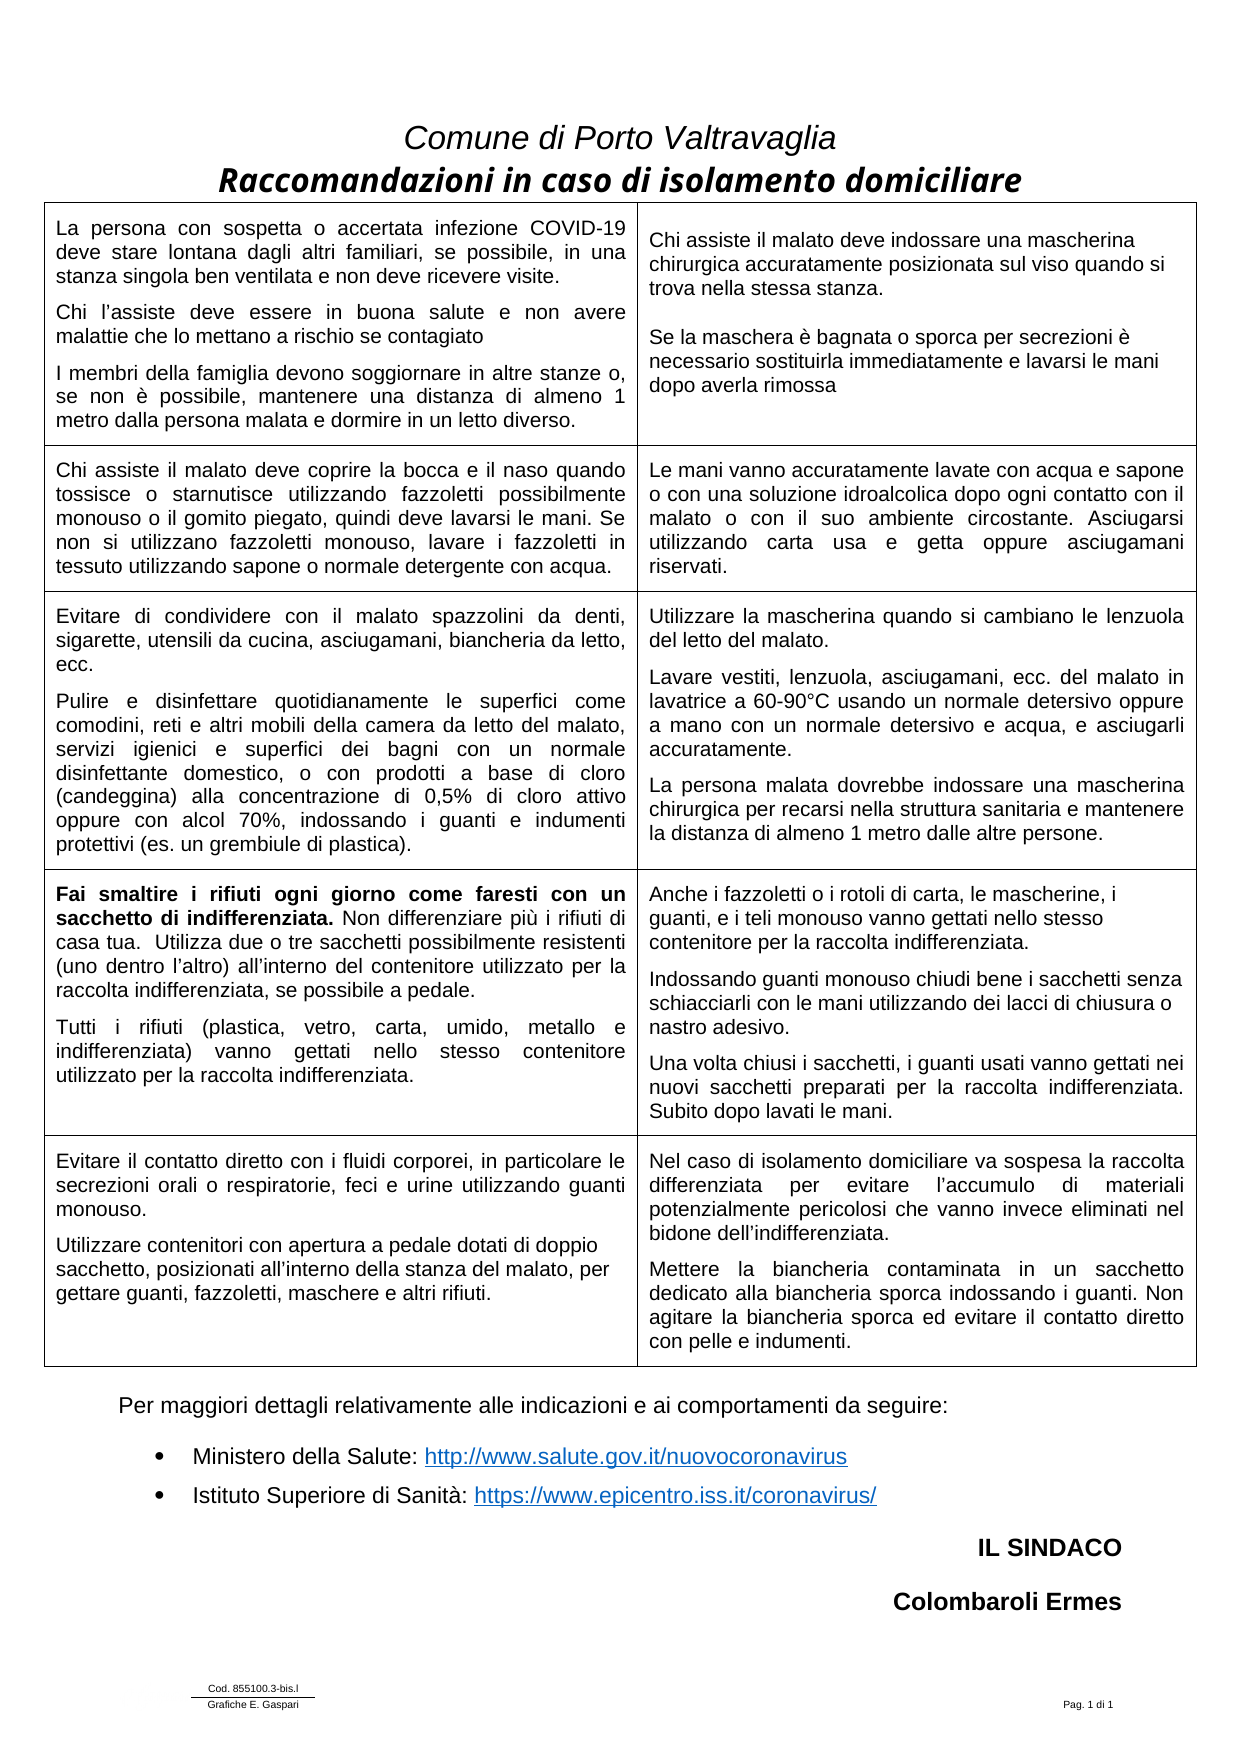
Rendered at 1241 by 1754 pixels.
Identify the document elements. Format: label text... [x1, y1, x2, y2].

table_cell Evitare il contatto diretto con i fluidi corporei, in particolare le secrezioni orali o respiratorie, feci e urine utilizzando guanti monouso. Utilizzare contenitori con apertura a pedale dotati di doppio sacchetto, posizionati all’interno della stanza del malato, per gettare guanti, fazzoletti, maschere e altri rifiuti. [45, 1136, 637, 1366]
table_cell Chi assiste il malato deve coprire la bocca e il naso quando tossisce o starnutisce utilizzando fazzoletti possibilmente monouso o il gomito piegato, quindi deve lavarsi le mani. Se non si utilizzano fazzoletti monouso, lavare i fazzoletti in tessuto utilizzando sapone o normale detergente con acqua. [45, 446, 637, 591]
table_cell Utilizzare la mascherina quando si cambiano le lenzuola del letto del malato. Lavare vestiti, lenzuola, asciugamani, ecc. del malato in lavatrice a 60-90°C usando un normale detersivo oppure a mano con un normale detersivo e acqua, e asciugarli accuratamente. La persona malata dovrebbe indossare una mascherina chirurgica per recarsi nella struttura sanitaria e mantenere la distanza di almeno 1 metro dalle altre persone. [638, 592, 1196, 869]
table_cell Anche i fazzoletti o i rotoli di carta, le mascherine, i guanti, e i teli monouso vanno gettati nello stesso contenitore per la raccolta indifferenziata. Indossando guanti monouso chiudi bene i sacchetti senza schiacciarli con le mani utilizzando dei lacci di chiusura o nastro adesivo. Una volta chiusi i sacchetti, i guanti usati vanno gettati nei nuovi sacchetti preparati per la raccolta indifferenziata. Subito dopo lavati le mani. [638, 870, 1196, 1135]
list Istituto Superiore di Sanità: https://www.epicentro.iss.it/coronavirus/ [155, 1482, 1122, 1508]
text Raccomandazioni in caso di isolamento domiciliare [118, 157, 1122, 202]
text Comune di Porto Valtravaglia [118, 118, 1122, 157]
text IL SINDACO [118, 1533, 1122, 1562]
table_cell Evitare di condividere con il malato spazzolini da denti, sigarette, utensili da cucina, asciugamani, biancheria da letto, ecc. Pulire e disinfettare quotidianamente le superfici come comodini, reti e altri mobili della camera da letto del malato, servizi igienici e superfici dei bagni con un normale disinfettante domestico, o con prodotti a base di cloro (candeggina) alla concentrazione di 0,5% di cloro attivo oppure con alcol 70%, indossando i guanti e indumenti protettivi (es. un grembiule di plastica). [45, 592, 637, 869]
list Ministero della Salute: http://www.salute.gov.it/nuovocoronavirus [155, 1443, 1122, 1469]
text Colombaroli Ermes [118, 1587, 1122, 1616]
table_header La persona con sospetta o accertata infezione COVID-19 deve stare lontana dagli altri familiari, se possibile, in una stanza singola ben ventilata e non deve ricevere visite. Chi l’assiste deve essere in buona salute e non avere malattie che lo mettano a rischio se contagiato I membri della famiglia devono soggiornare in altre stanze o, se non è possibile, mantenere una distanza di almeno 1 metro dalla persona malata e dormire in un letto diverso. [45, 203, 637, 445]
table_cell Fai smaltire i rifiuti ogni giorno come faresti con un sacchetto di indifferenziata. Non differenziare più i rifiuti di casa tua. Utilizza due o tre sacchetti possibilmente resistenti (uno dentro l’altro) all’interno del contenitore utilizzato per la raccolta indifferenziata, se possibile a pedale. Tutti i rifiuti (plastica, vetro, carta, umido, metallo e indifferenziata) vanno gettati nello stesso contenitore utilizzato per la raccolta indifferenziata. [45, 870, 637, 1135]
table_header Chi assiste il malato deve indossare una mascherina chirurgica accuratamente posizionata sul viso quando si trova nella stessa stanza. Se la maschera è bagnata o sporca per secrezioni è necessario sostituirla immediatamente e lavarsi le mani dopo averla rimossa [638, 203, 1196, 445]
table_cell Nel caso di isolamento domiciliare va sospesa la raccolta differenziata per evitare l’accumulo di materiali potenzialmente pericolosi che vanno invece eliminati nel bidone dell’indifferenziata. Mettere la biancheria contaminata in un sacchetto dedicato alla biancheria sporca indossando i guanti. Non agitare la biancheria sporca ed evitare il contatto diretto con pelle e indumenti. [638, 1136, 1196, 1366]
text Per maggiori dettagli relativamente alle indicazioni e ai comportamenti da seguire: [118, 1392, 1122, 1418]
table_cell Le mani vanno accuratamente lavate con acqua e sapone o con una soluzione idroalcolica dopo ogni contatto con il malato o con il suo ambiente circostante. Asciugarsi utilizzando carta usa e getta oppure asciugamani riservati. [638, 446, 1196, 591]
